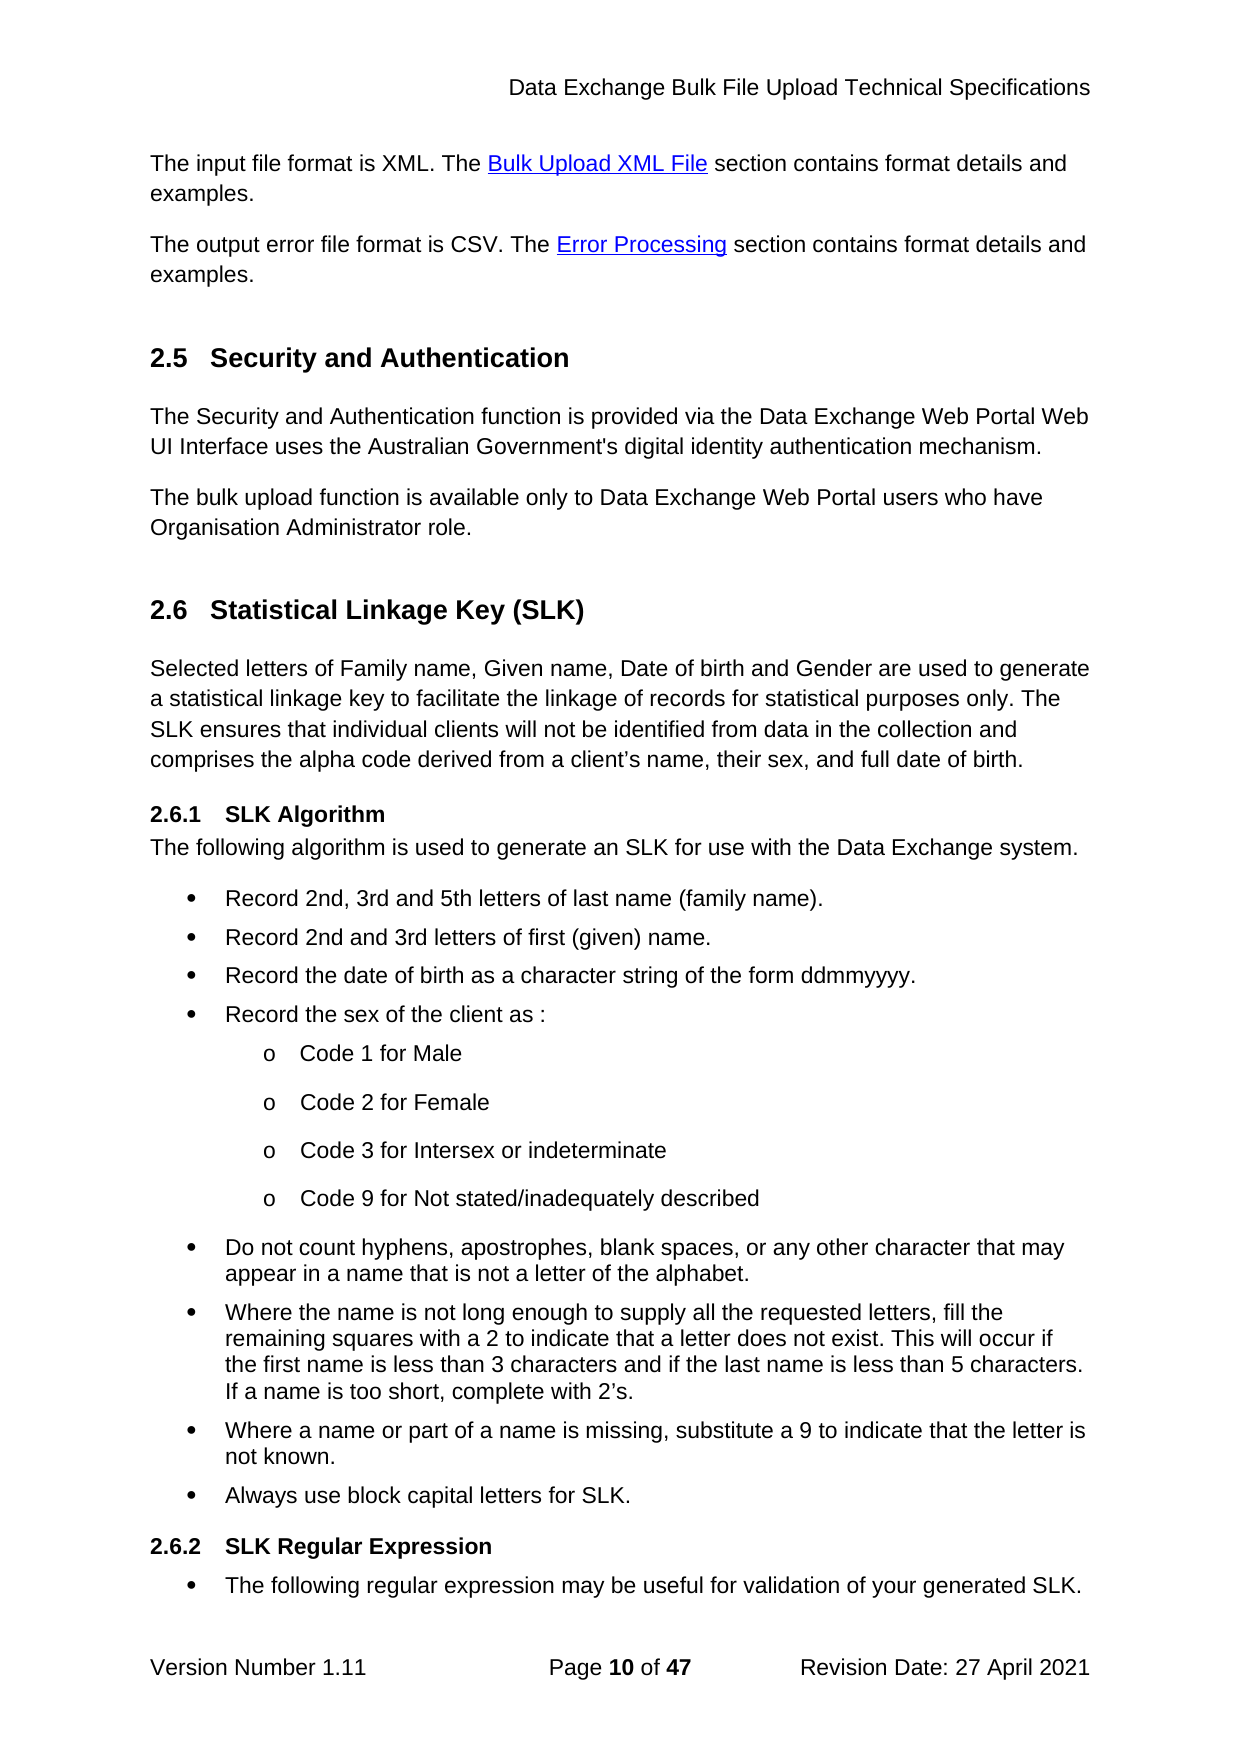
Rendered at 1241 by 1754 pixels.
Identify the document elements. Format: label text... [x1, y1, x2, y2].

list Record the sex of the client as : [187, 1001, 1090, 1028]
list The following regular expression may be useful for validation of your generated SLK. [187, 1572, 1090, 1598]
list Code 2 for Female [262, 1088, 1090, 1117]
subtitle SLK Algorithm [150, 801, 1090, 827]
list Do not count hyphens, apostrophes, blank spaces, or any other character that may appear in a name that is not a letter of the alphabet. [187, 1233, 1090, 1286]
list Code 1 for Male [262, 1040, 1090, 1068]
subtitle Statistical Linkage Key (SLK) [150, 594, 1090, 626]
subtitle Security and Authentication [150, 342, 1090, 373]
text The Security and Authentication function is provided via the Data Exchange Web Portal Web UI Interface uses the Australian Government's digital identity authentication mechanism. [150, 403, 1090, 459]
text The input file format is XML. The Bulk Upload XML File section contains format details and examples. [150, 150, 1090, 207]
list Always use block capital letters for SLK. [187, 1482, 1090, 1508]
list Code 9 for Not stated/inadequately described [262, 1185, 1090, 1213]
list Where the name is not long enough to supply all the requested letters, fill the remaining squares with a 2 to indicate that a letter does not exist. This will occur if the first name is less than 3 characters and if the last name is less than 5 characters. If a name is too short, complete with 2’s. [187, 1299, 1090, 1404]
list Where a name or part of a name is missing, substitute a 9 to indicate that the letter is not known. [187, 1417, 1090, 1469]
list Record 2nd, 3rd and 5th letters of last name (family name). [187, 885, 1090, 911]
list Record 2nd and 3rd letters of first (given) name. [187, 923, 1090, 950]
text The bulk upload function is available only to Data Exchange Web Portal users who have Organisation Administrator role. [150, 484, 1090, 540]
list Code 3 for Intersex or indeterminate [262, 1137, 1090, 1165]
subtitle SLK Regular Expression [150, 1533, 1090, 1559]
list Record the date of birth as a character string of the form ddmmyyyy. [187, 962, 1090, 989]
text The following algorithm is used to generate an SLK for use with the Data Exchange system. [150, 834, 1090, 860]
text The output error file format is CSV. The Error Processing section contains format details and examples. [150, 231, 1090, 288]
text Selected letters of Family name, Given name, Date of birth and Gender are used to generate a statistical linkage key to facilitate the linkage of records for statistical purposes only. The SLK ensures that individual clients will not be identified from data in the collection and comprises the alpha code derived from a client’s name, their sex, and full date of birth. [150, 655, 1090, 772]
